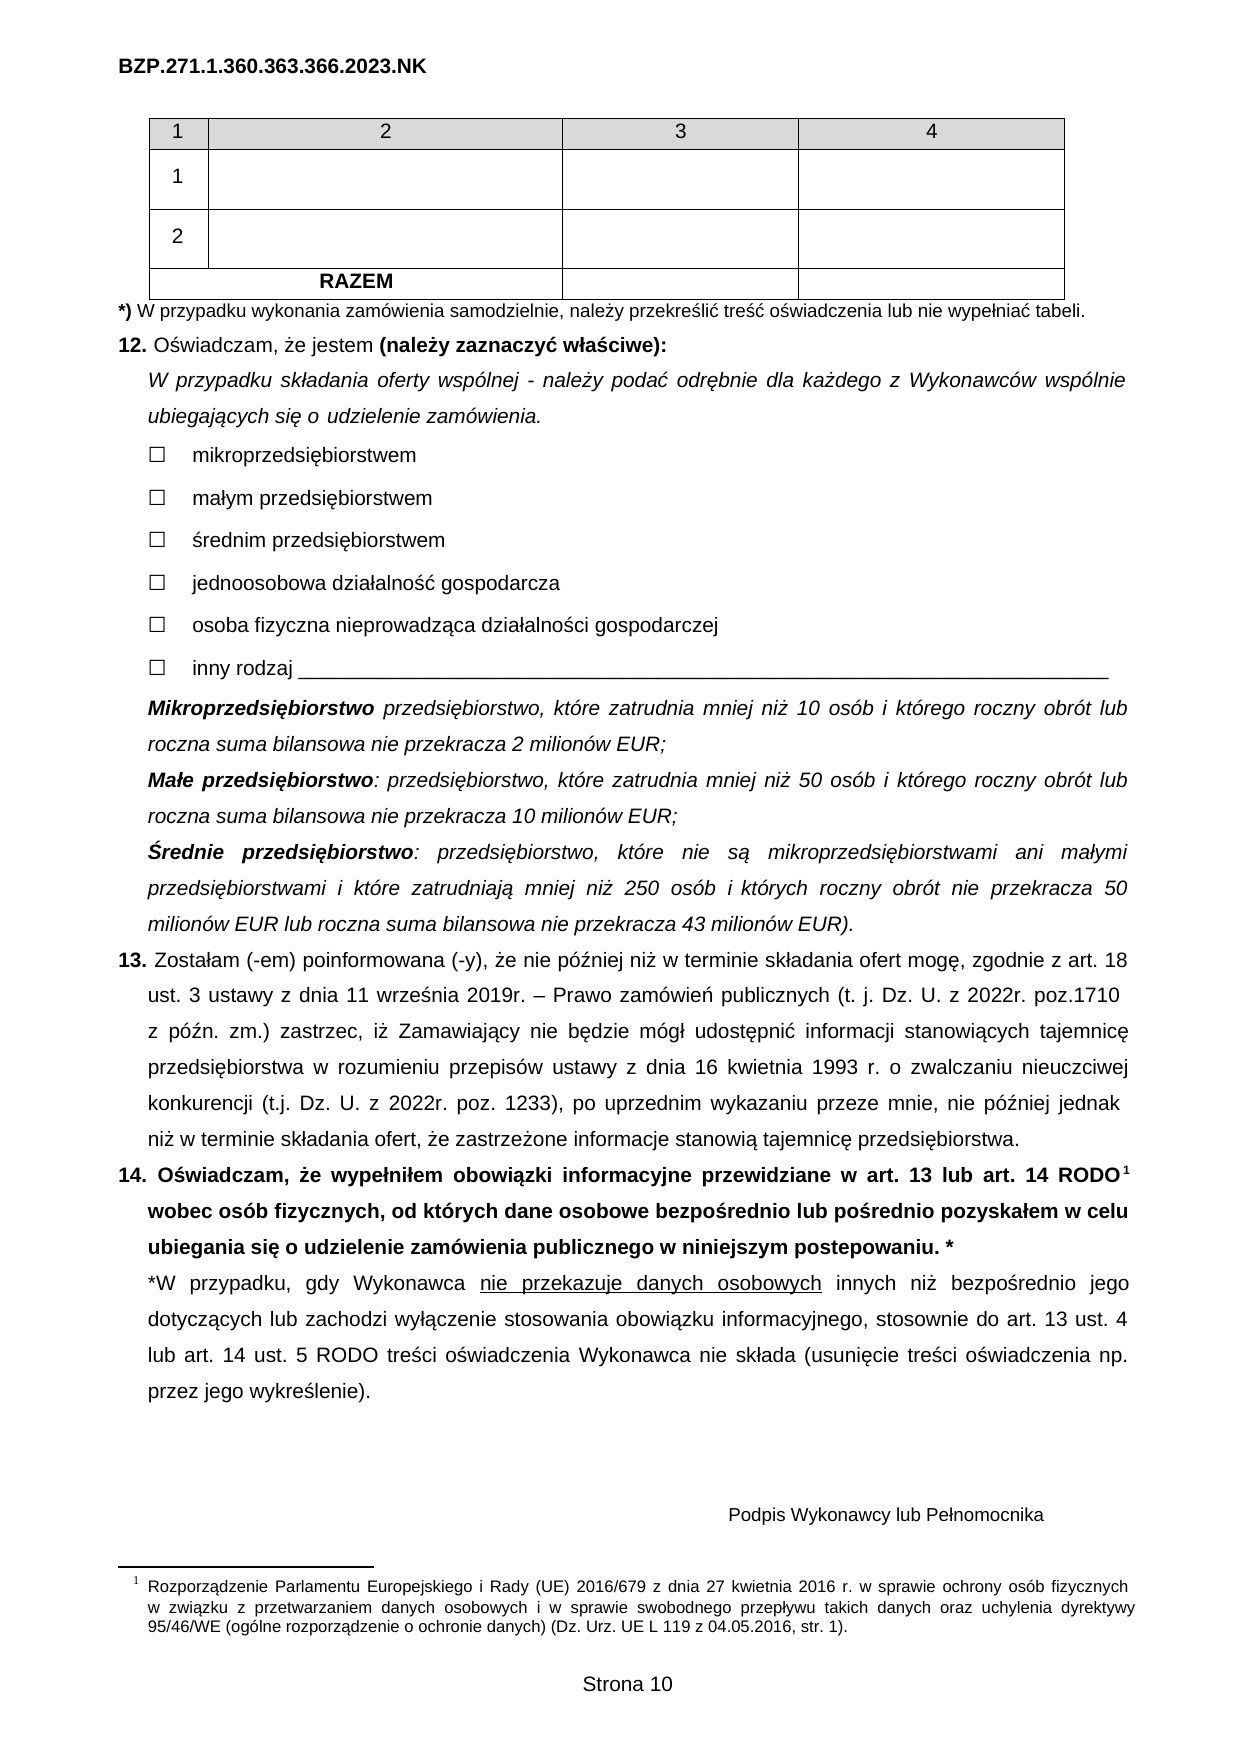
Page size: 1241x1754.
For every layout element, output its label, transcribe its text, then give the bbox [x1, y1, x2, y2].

table_cell [209, 210, 562, 268]
text ☐ średnim przedsiębiorstwem [148, 525, 1130, 554]
table_cell [799, 150, 1064, 208]
text W przypadku składania oferty wspólnej - należy podać odrębnie dla każdego z Wykonawców wspólnie ubiegających się o udzielenie zamówienia. [148, 368, 1130, 428]
table_cell [563, 150, 798, 208]
table_cell 2 [209, 119, 562, 149]
table_cell 3 [563, 119, 798, 149]
table_cell [799, 210, 1064, 268]
text ☐ małym przedsiębiorstwem [148, 483, 1130, 511]
text ☐ jednoosobowa działalność gospodarcza [148, 568, 1130, 596]
text ☐ mikroprzedsiębiorstwem [148, 440, 1130, 469]
list Oświadczam, że wypełniłem obowiązki informacyjne przewidziane w art. 13 lub art. 14 RODO wobec osób fizycznych, od których dane osobowe bezpośrednio lub pośrednio pozyskałem w celu ubiegania się o udzielenie zamówienia publicznego w niniejszym postepowaniu. * [118, 1163, 1130, 1259]
table_cell [209, 150, 562, 208]
text ☐ osoba fizyczna nieprowadząca działalności gospodarczej [148, 611, 1130, 639]
table_cell 2 [150, 210, 208, 268]
table_cell 1 [150, 150, 208, 208]
text Małe przedsiębiorstwo: przedsiębiorstwo, które zatrudnia mniej niż 50 osób i którego roczny obrót lub roczna suma bilansowa nie przekracza 10 milionów EUR; [148, 768, 1130, 828]
table_cell [563, 269, 798, 299]
table_cell 1 [150, 119, 208, 149]
text Średnie przedsiębiorstwo: przedsiębiorstwo, które nie są mikroprzedsiębiorstwami ani małymi przedsiębiorstwami i które zatrudniają mniej niż 250 osób i których roczny obrót nie przekracza 50 milionów EUR lub roczna suma bilansowa nie przekracza 43 milionów EUR). [148, 839, 1130, 935]
table_cell [563, 210, 798, 268]
table_cell [799, 269, 1064, 299]
text *) W przypadku wykonania zamówienia samodzielnie, należy przekreślić treść oświadczenia lub nie wypełniać tabeli. [118, 300, 1130, 322]
text Podpis Wykonawcy lub Pełnomocnika [635, 1504, 1137, 1554]
list Oświadczam, że jestem (należy zaznaczyć właściwe): [118, 332, 1130, 356]
table_cell 4 [799, 119, 1064, 149]
text Mikroprzedsiębiorstwo przedsiębiorstwo, które zatrudnia mniej niż 10 osób i którego roczny obrót lub roczna suma bilansowa nie przekracza 2 milionów EUR; [148, 696, 1130, 756]
text ☐ inny rodzaj ______________________________________________________________________ [148, 653, 1130, 682]
table_cell RAZEM [150, 269, 562, 299]
list Zostałam (-em) poinformowana (-y), że nie później niż w terminie składania ofert mogę, zgodnie z art. 18 ust. 3 ustawy z dnia 11 września 2019r. – Prawo zamówień publicznych (t. j. Dz. U. z 2022r. poz.1710 z późn. zm.) zastrzec, iż Zamawiający nie będzie mógł udostępnić informacji stanowiących tajemnicę przedsiębiorstwa w rozumieniu przepisów ustawy z dnia 16 kwietnia 1993 r. o zwalczaniu nieuczciwej konkurencji (t.j. Dz. U. z 2022r. poz. 1233), po uprzednim wykazaniu przeze mnie, nie później jednak niż w terminie składania ofert, że zastrzeżone informacje stanowią tajemnicę przedsiębiorstwa. [118, 947, 1130, 1151]
text *W przypadku, gdy Wykonawca nie przekazuje danych osobowych innych niż bezpośrednio jego dotyczących lub zachodzi wyłączenie stosowania obowiązku informacyjnego, stosownie do art. 13 ust. 4 lub art. 14 ust. 5 RODO treści oświadczenia Wykonawca nie składa (usunięcie treści oświadczenia np. przez jego wykreślenie). [148, 1271, 1130, 1403]
